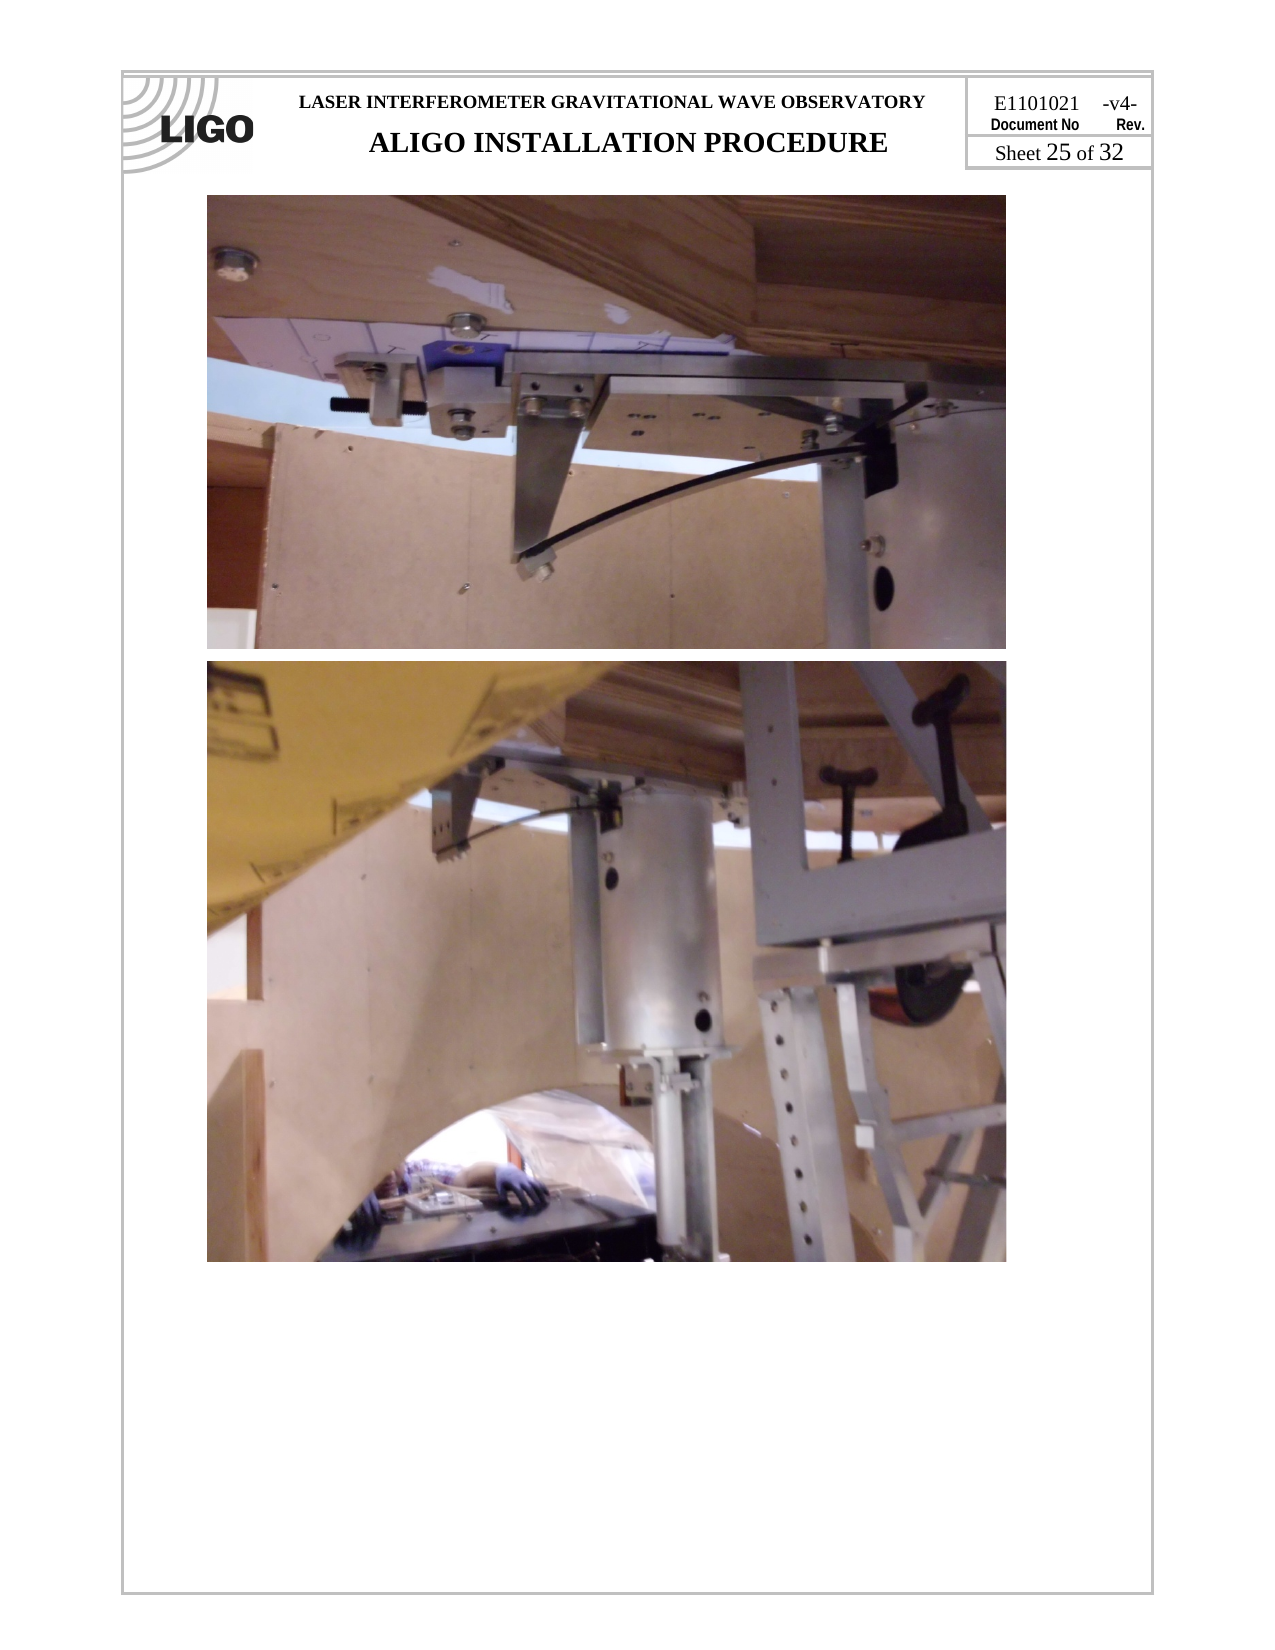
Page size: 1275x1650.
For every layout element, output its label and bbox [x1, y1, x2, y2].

picture [123, 78, 254, 174]
picture [207, 661, 1007, 1262]
picture [207, 195, 1006, 649]
